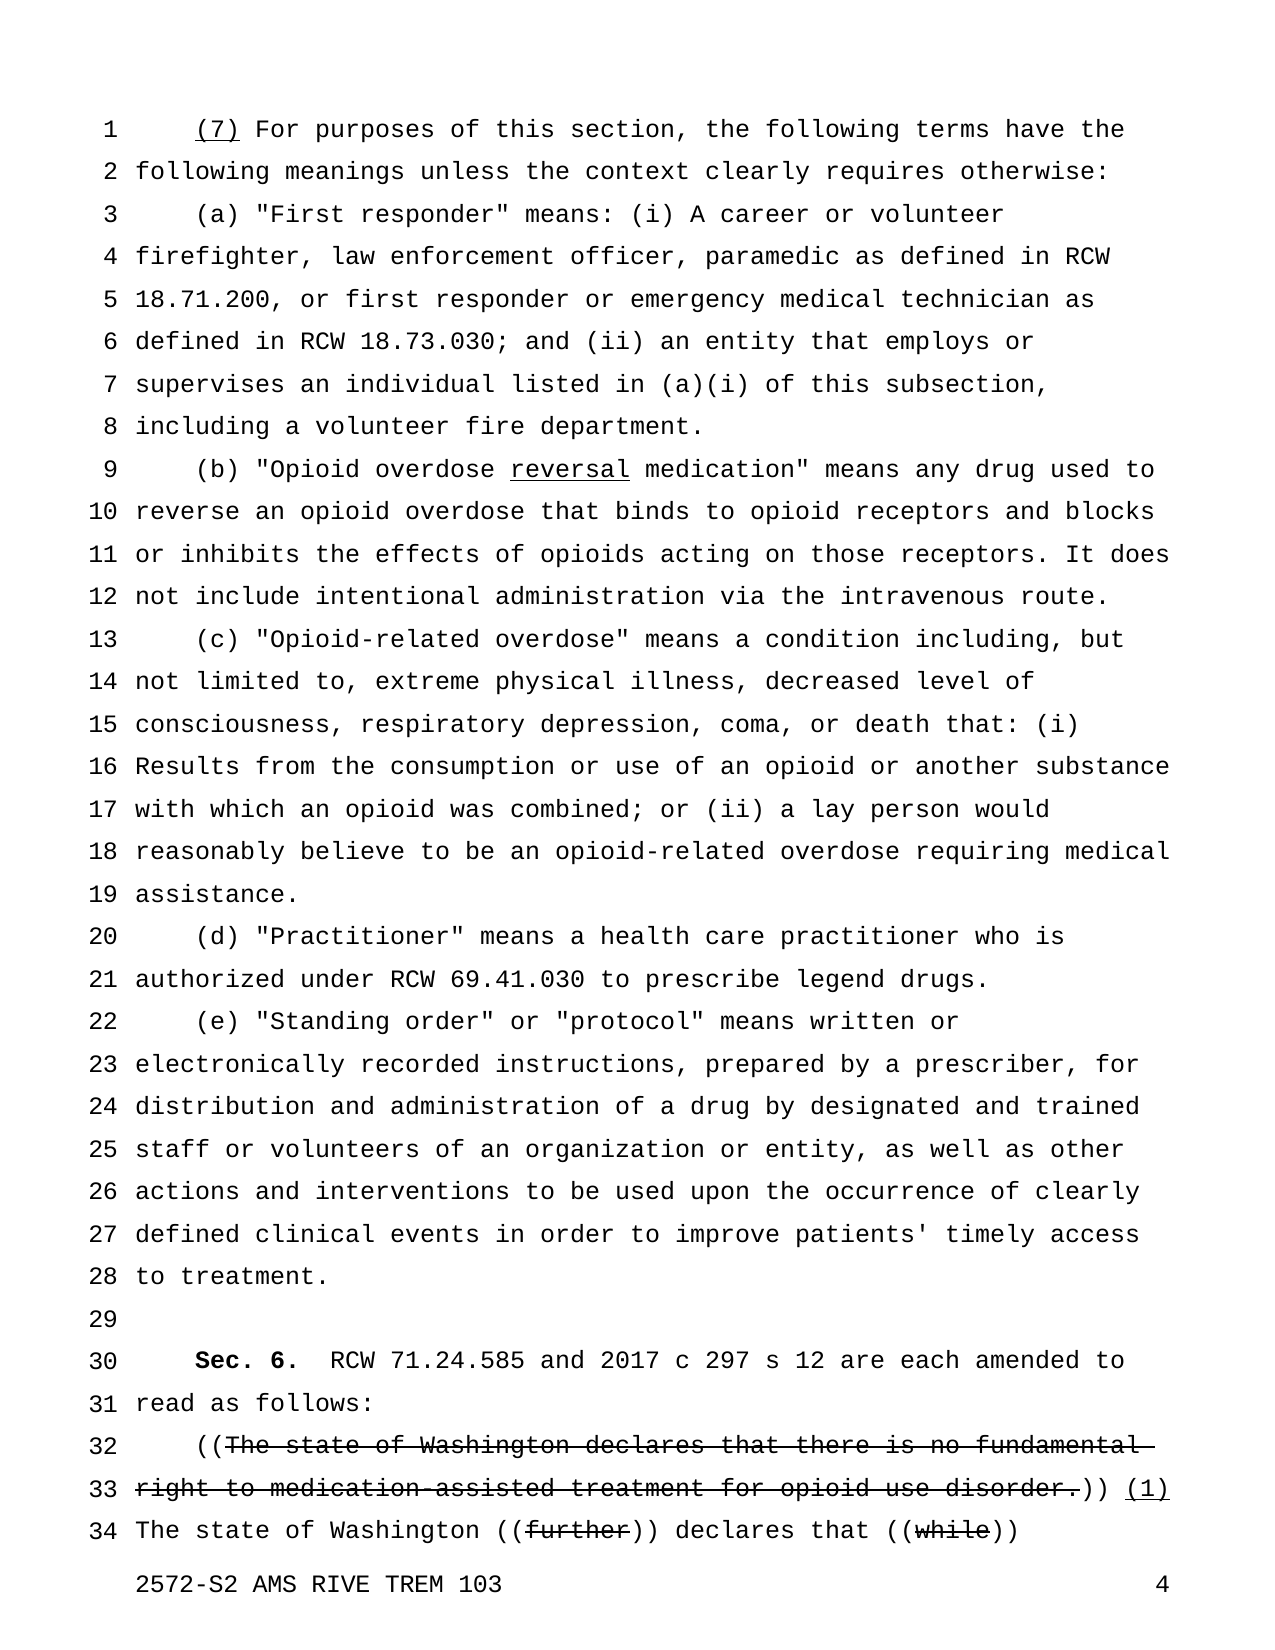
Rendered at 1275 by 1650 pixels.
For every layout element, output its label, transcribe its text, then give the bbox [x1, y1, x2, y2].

text (a) "First responder" means: (i) A career or volunteer firefighter, law enforcement officer, paramedic as defined in RCW 18.71.200, or first responder or emergency medical technician as defined in RCW 18.73.030; and (ii) an entity that employs or supervises an individual listed in (a)(i) of this subsection, including a volunteer fire department. [135, 188, 1170, 443]
text (7) For purposes of this section, the following terms have the following meanings unless the context clearly requires otherwise: [135, 103, 1170, 188]
text (c) "Opioid-related overdose" means a condition including, but not limited to, extreme physical illness, decreased level of consciousness, respiratory depression, coma, or death that: (i) Results from the consumption or use of an opioid or another substance with which an opioid was combined; or (ii) a lay person would reasonably believe to be an opioid-related overdose requiring medical assistance. [135, 613, 1170, 911]
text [135, 1420, 1170, 1547]
text (b) "Opioid overdose reversal medication" means any drug used to reverse an opioid overdose that binds to opioid receptors and blocks or inhibits the effects of opioids acting on those receptors. It does not include intentional administration via the intravenous route. [135, 443, 1170, 613]
text (e) "Standing order" or "protocol" means written or electronically recorded instructions, prepared by a prescriber, for distribution and administration of a drug by designated and trained staff or volunteers of an organization or entity, as well as other actions and interventions to be used upon the occurrence of clearly defined clinical events in order to improve patients' timely access to treatment. [135, 996, 1170, 1293]
text Sec. 6. RCW 71.24.585 and 2017 c 297 s 12 are each amended to read as follows: [135, 1335, 1170, 1420]
text (d) "Practitioner" means a health care practitioner who is authorized under RCW 69.41.030 to prescribe legend drugs. [135, 911, 1170, 996]
